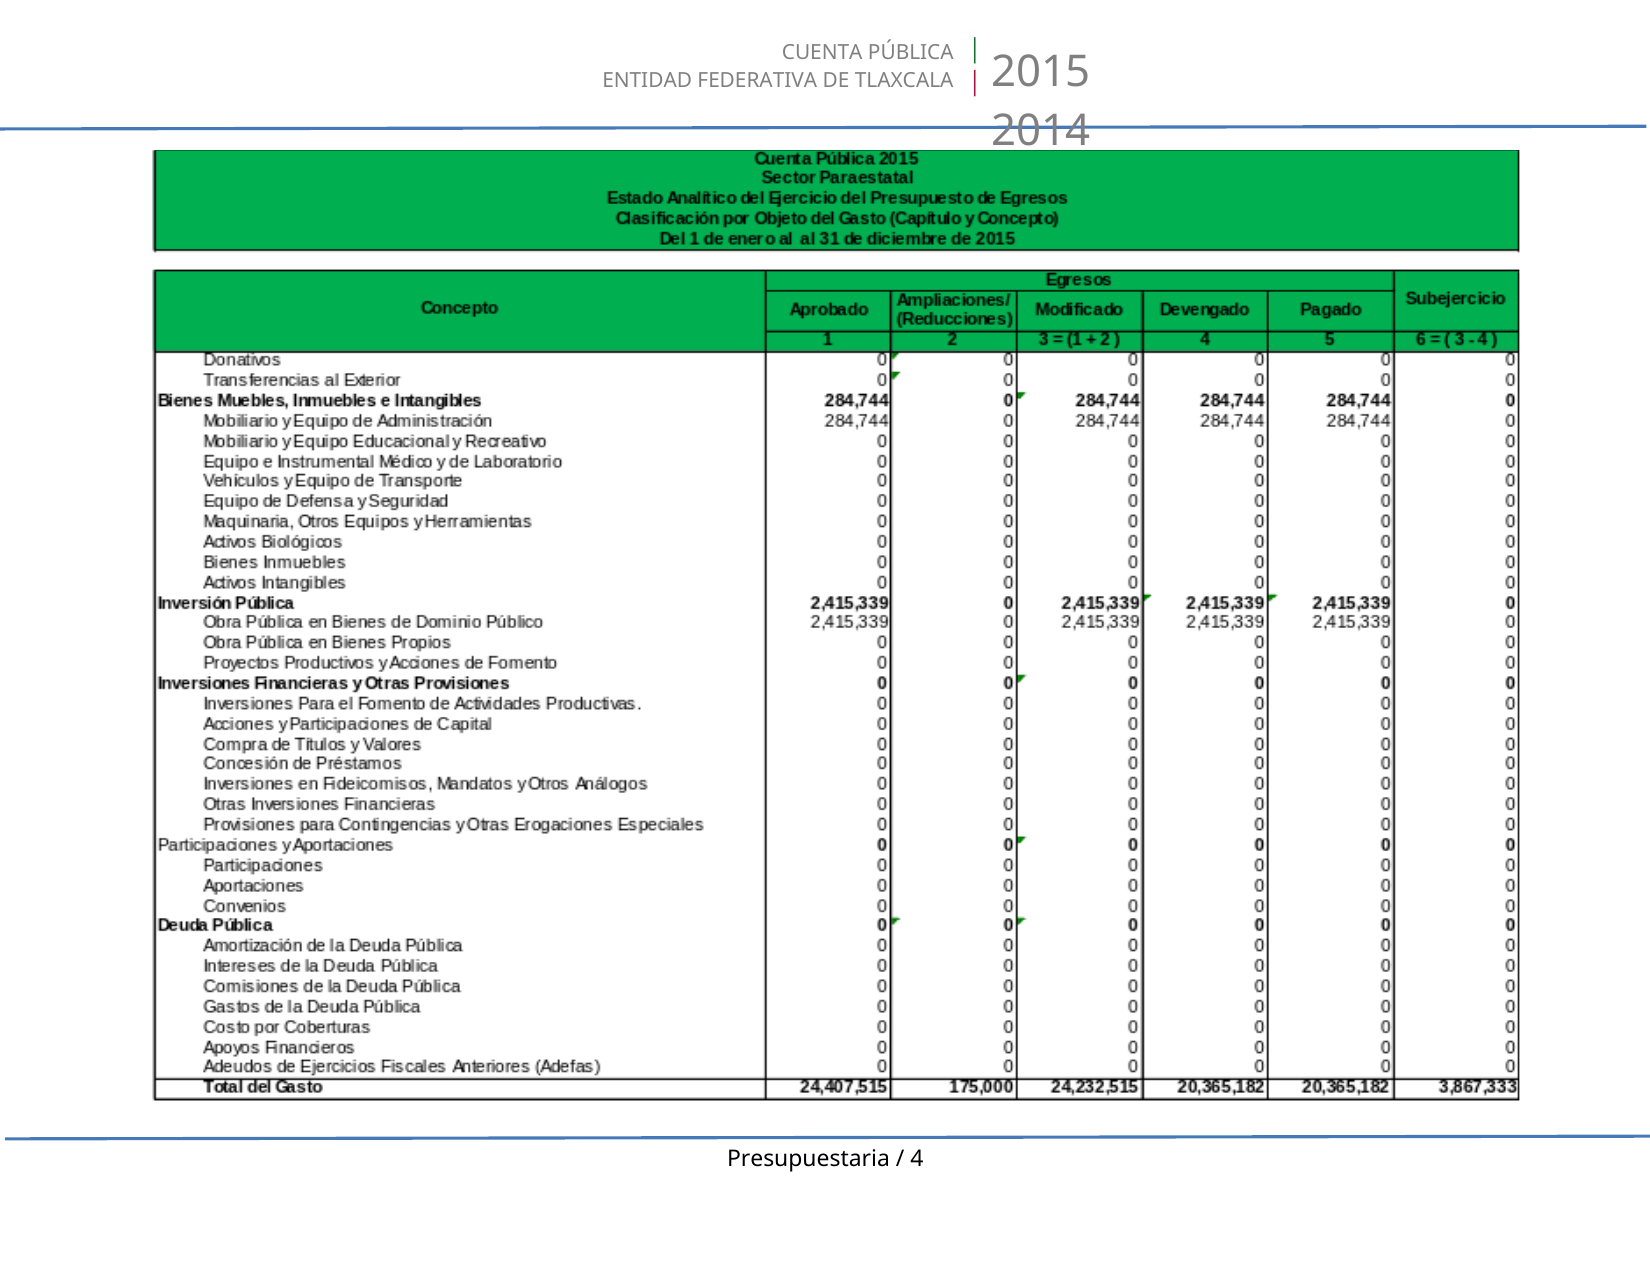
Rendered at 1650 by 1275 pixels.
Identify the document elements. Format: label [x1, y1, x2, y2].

picture [968, 28, 985, 99]
